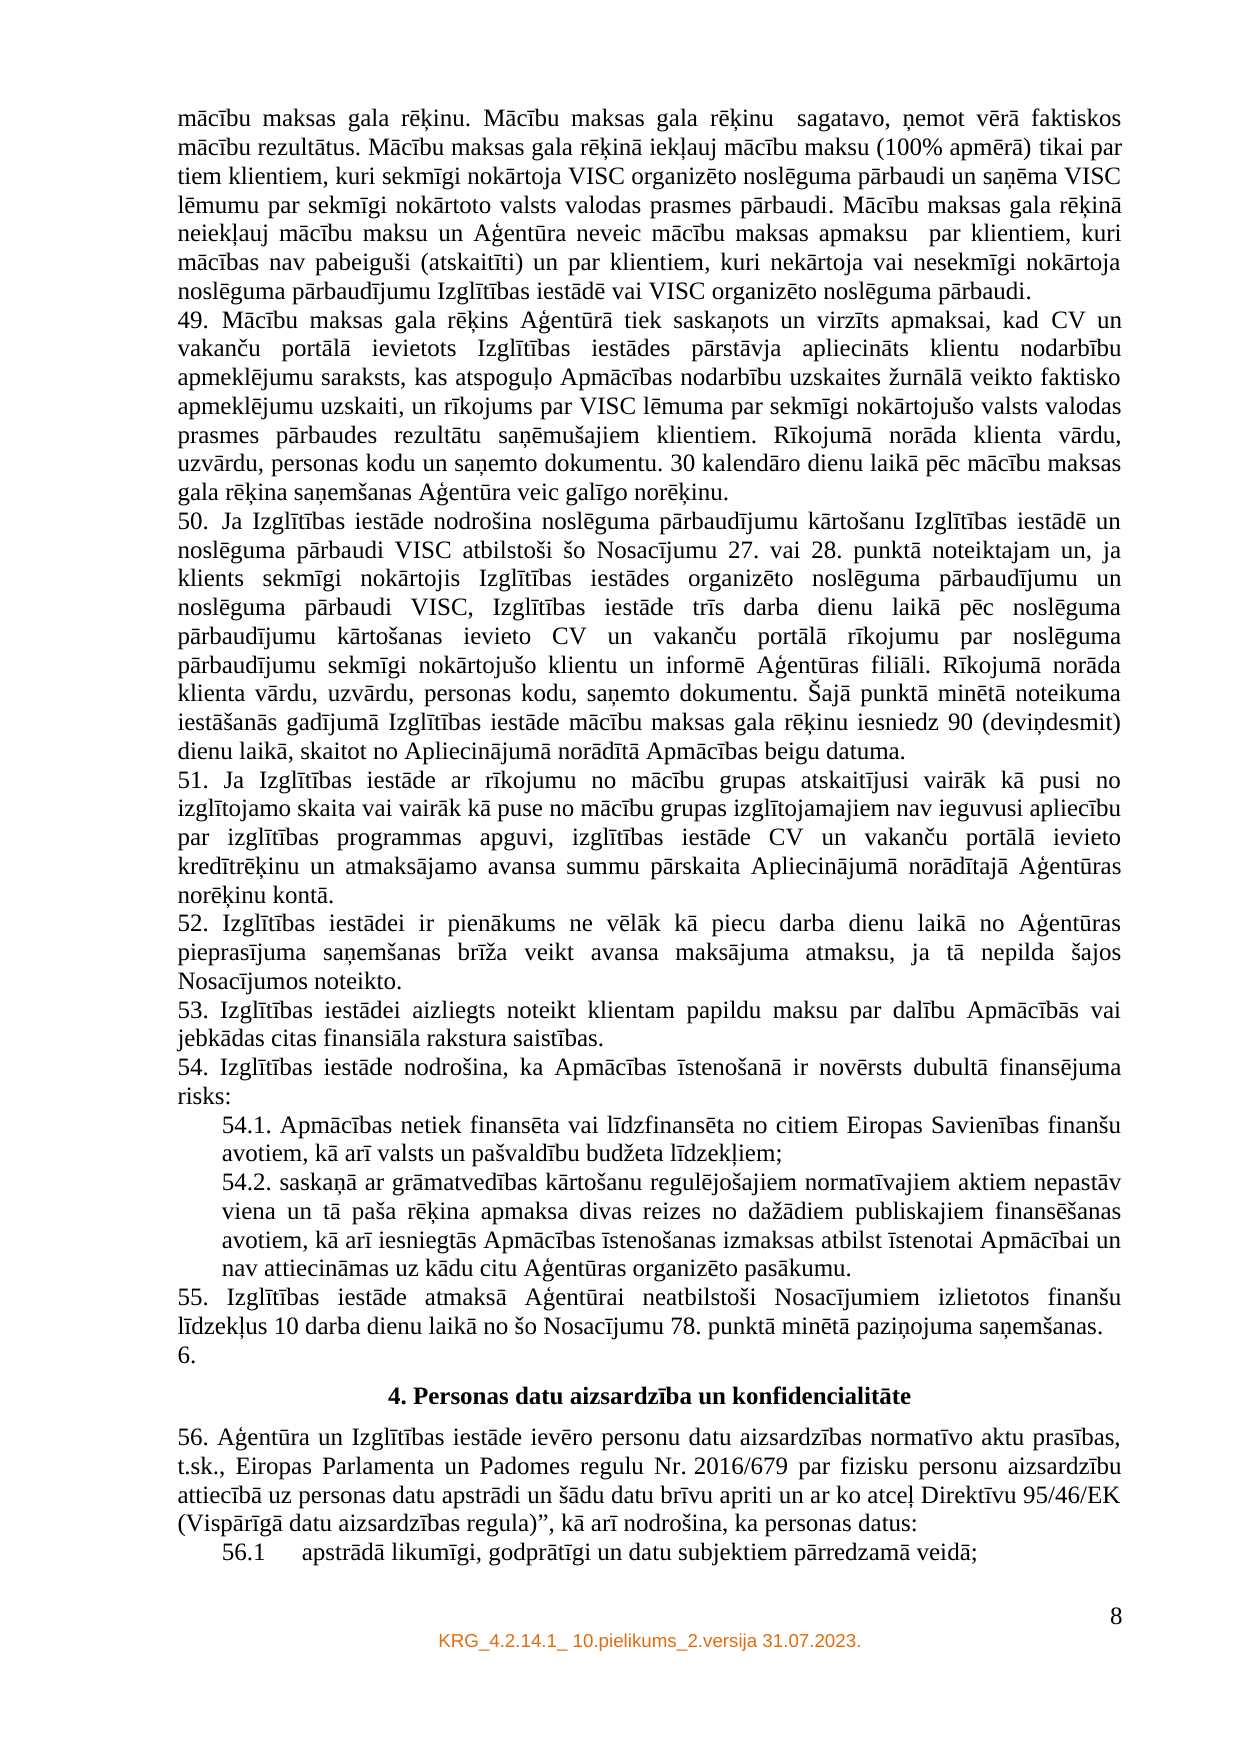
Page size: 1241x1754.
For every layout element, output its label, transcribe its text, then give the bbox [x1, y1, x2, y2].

text 55. Izglītības iestāde atmaksā Aģentūrai neatbilstoši Nosacījumiem izlietotos finanšu līdzekļus 10 darba dienu laikā no šo Nosacījumu 78. punktā minētā paziņojuma saņemšanas. [177, 1282, 1122, 1340]
list Mācību maksas gala rēķins Aģentūrā tiek saskaņots un virzīts apmaksai, kad CV un vakanču portālā ievietots Izglītības iestādes pārstāvja apliecināts klientu nodarbību apmeklējumu saraksts, kas atspoguļo Apmācības nodarbību uzskaites žurnālā veikto faktisko apmeklējumu uzskaiti, un rīkojums par VISC lēmuma par sekmīgi nokārtojušo valsts valodas prasmes pārbaudes rezultātu saņēmušajiem klientiem. Rīkojumā norāda klienta vārdu, uzvārdu, personas kodu un saņemto dokumentu. 30 kalendāro dienu laikā pēc mācību maksas gala rēķina saņemšanas Aģentūra veic galīgo norēķinu. [177, 305, 1122, 506]
list 54.2. saskaņā ar grāmatvedības kārtošanu regulējošajiem normatīvajiem aktiem nepastāv viena un tā paša rēķina apmaksa divas reizes no dažādiem publiskajiem finansēšanas avotiem, kā arī iesniegtās Apmācības īstenošanas izmaksas atbilst īstenotai Apmācībai un nav attiecināmas uz kādu citu Aģentūras organizēto pasākumu. [222, 1167, 1122, 1282]
list 53. Izglītības iestādei aizliegts noteikt klientam papildu maksu par dalību Apmācībās vai jebkādas citas finansiāla rakstura saistības. [177, 995, 1122, 1052]
list 54. Izglītības iestāde nodrošina, ka Apmācības īstenošanā ir novērsts dubultā finansējuma risks: [177, 1052, 1122, 1110]
list 54.1. Apmācības netiek finansēta vai līdzfinansēta no citiem Eiropas Savienības finanšu avotiem, kā arī valsts un pašvaldību budžeta līdzekļiem; [222, 1110, 1122, 1167]
list Ja Izglītības iestāde nodrošina noslēguma pārbaudījumu kārtošanu Izglītības iestādē un noslēguma pārbaudi VISC atbilstoši šo Nosacījumu 27. vai 28. punktā noteiktajam un, ja klients sekmīgi nokārtojis Izglītības iestādes organizēto noslēguma pārbaudījumu un noslēguma pārbaudi VISC, Izglītības iestāde trīs darba dienu laikā pēc noslēguma pārbaudījumu kārtošanas ievieto CV un vakanču portālā rīkojumu par noslēguma pārbaudījumu sekmīgi nokārtojušo klientu un informē Aģentūras filiāli. Rīkojumā norāda klienta vārdu, uzvārdu, personas kodu, saņemto dokumentu. Šajā punktā minētā noteikuma iestāšanās gadījumā Izglītības iestāde mācību maksas gala rēķinu iesniedz 90 (deviņdesmit) dienu laikā, skaitot no Apliecinājumā norādītā Apmācības beigu datuma. [177, 506, 1122, 765]
text 51. Ja Izglītības iestāde ar rīkojumu no mācību grupas atskaitījusi vairāk kā pusi no izglītojamo skaita vai vairāk kā puse no mācību grupas izglītojamajiem nav ieguvusi apliecību par izglītības programmas apguvi, izglītības iestāde CV un vakanču portālā ievieto kredītrēķinu un atmaksājamo avansa summu pārskaita Apliecinājumā norādītajā Aģentūras norēķinu kontā. [177, 765, 1122, 908]
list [177, 103, 1122, 305]
text 52. Izglītības iestādei ir pienākums ne vēlāk kā piecu darba dienu laikā no Aģentūras pieprasījuma saņemšanas brīža veikt avansa maksājuma atmaksu, ja tā nepilda šajos Nosacījumos noteikto. [177, 908, 1122, 995]
text 56. Aģentūra un Izglītības iestāde ievēro personu datu aizsardzības normatīvo aktu prasības, t.sk., Eiropas Parlamenta un Padomes regulu Nr. 2016/679 par fizisku personu aizsardzību attiecībā uz personas datu apstrādi un šādu datu brīvu apriti un ar ko atceļ Direktīvu 95/46/EK (Vispārīgā datu aizsardzības regula)”, kā arī nodrošina, ka personas datus: [177, 1422, 1122, 1537]
list apstrādā likumīgi, godprātīgi un datu subjektiem pārredzamā veidā; [222, 1537, 1122, 1566]
text 4. Personas datu aizsardzība un konfidencialitāte [177, 1381, 1122, 1410]
